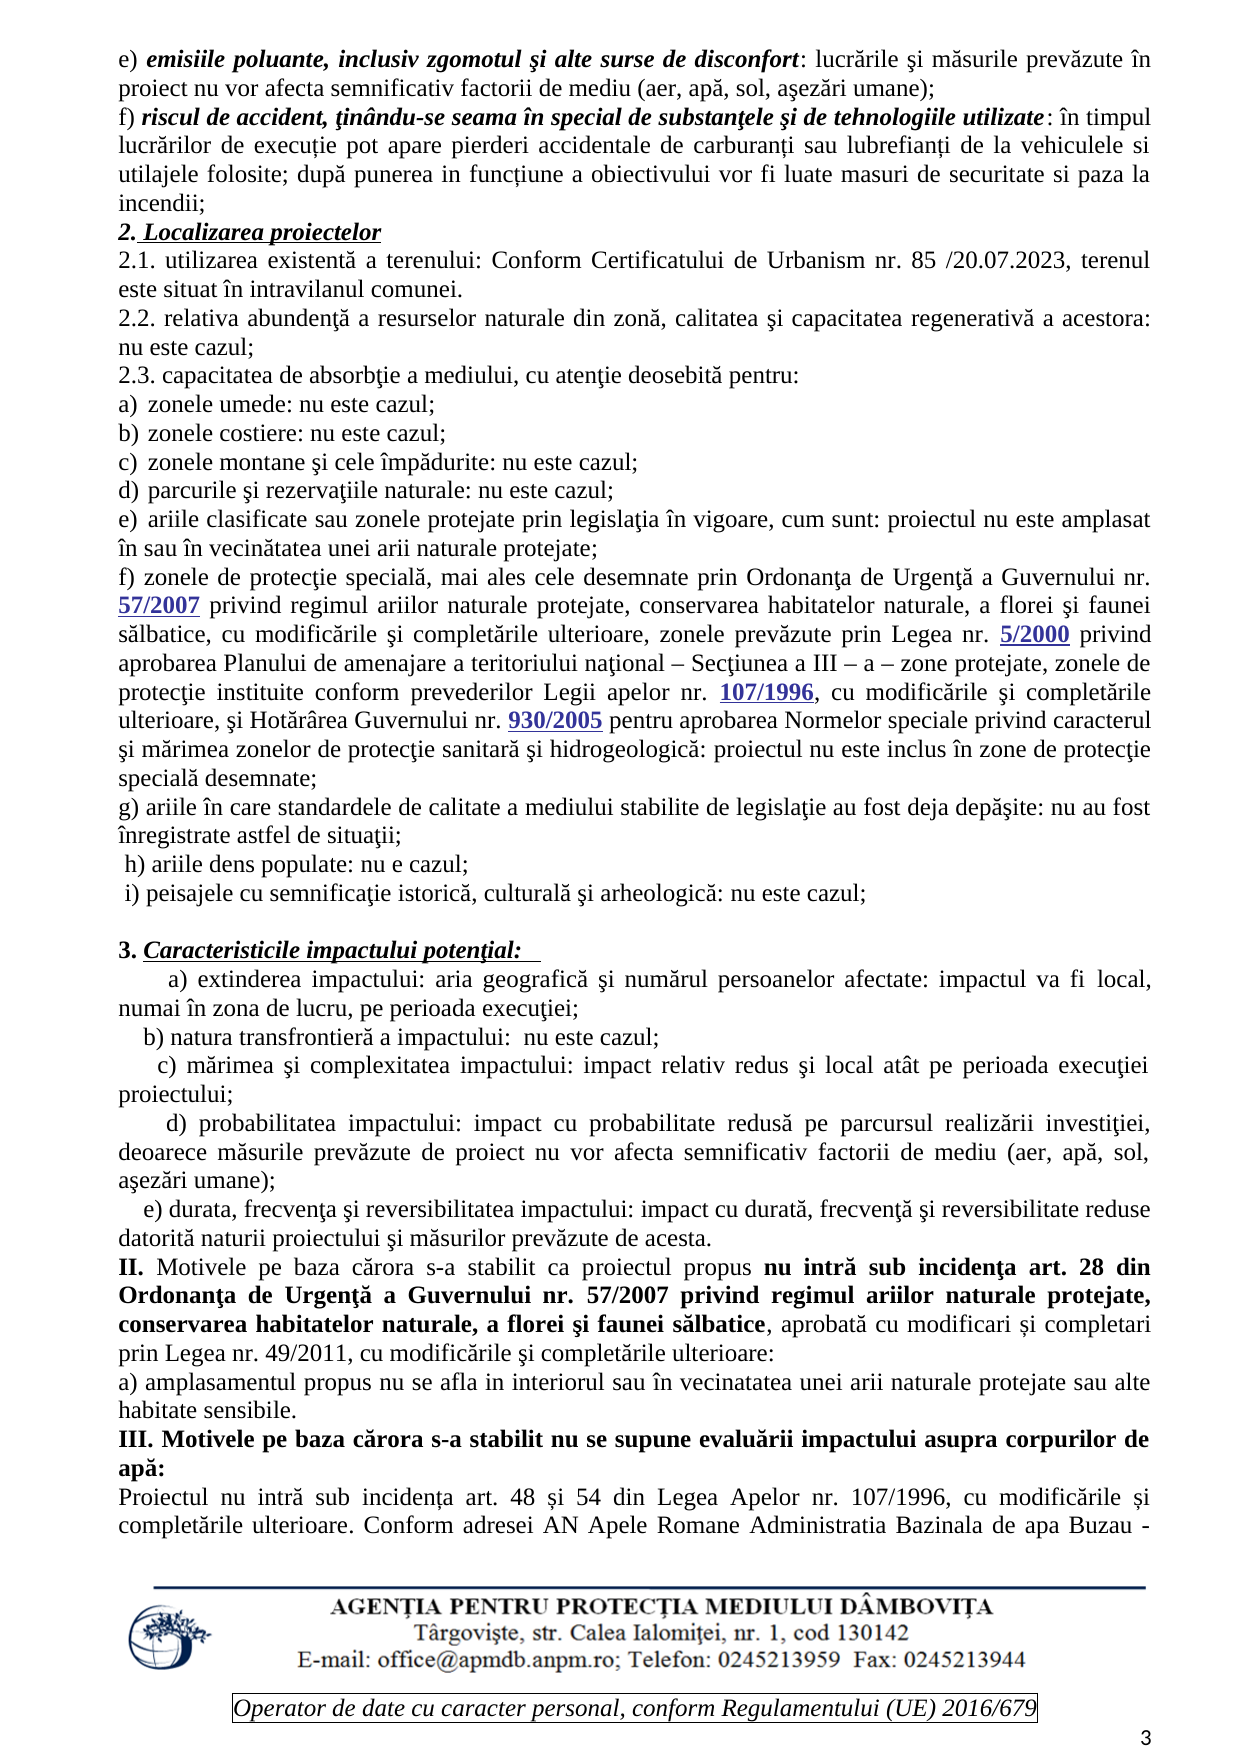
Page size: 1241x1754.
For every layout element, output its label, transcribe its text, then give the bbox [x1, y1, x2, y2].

text i) peisajele cu semnificaţie istorică, culturală şi arheologică: nu este cazul; [118, 878, 1152, 907]
picture [123, 1579, 1147, 1693]
text a) extinderea impactului: aria geografică şi numărul persoanelor afectate: impactul va fi local, numai în zona de lucru, pe perioada execuţiei; [118, 964, 1152, 1022]
list zonele costiere: nu este cazul; [118, 418, 1152, 447]
text b) natura transfrontieră a impactului: nu este cazul; [118, 1022, 1152, 1051]
list ariile clasificate sau zonele protejate prin legislaţia în vigoare, cum sunt: proiectul nu este amplasat în sau în vecinătatea unei arii naturale protejate; [118, 504, 1152, 562]
text f) riscul de accident, ţinându-se seama în special de substanţele şi de tehnologiile utilizate: în timpul lucrărilor de execuție pot apare pierderi accidentale de carburanți sau lubrefianți de la vehiculele si utilajele folosite; după punerea in funcțiune a obiectivului vor fi luate masuri de securitate si paza la incendii; [118, 102, 1152, 217]
text f) zonele de protecţie specială, mai ales cele desemnate prin Ordonanţa de Urgenţă a Guvernului nr. 57/2007 privind regimul ariilor naturale protejate, conservarea habitatelor naturale, a florei şi faunei sălbatice, cu modificările şi completările ulterioare, zonele prevăzute prin Legea nr. 5/2000 privind aprobarea Planului de amenajare a teritoriului naţional – Secţiunea a III – a – zone protejate, zonele de protecţie instituite conform prevederilor Legii apelor nr. 107/1996, cu modificările şi completările ulterioare, şi Hotărârea Guvernului nr. 930/2005 pentru aprobarea Normelor speciale privind caracterul şi mărimea zonelor de protecţie sanitară şi hidrogeologică: proiectul nu este inclus în zone de protecţie specială desemnate; [118, 562, 1152, 792]
list zonele umede: nu este cazul; [118, 389, 1152, 418]
text II. Motivele pe baza cărora s-a stabilit ca proiectul propus nu intră sub incidenţa art. 28 din Ordonanţa de Urgenţă a Guvernului nr. 57/2007 privind regimul ariilor naturale protejate, conservarea habitatelor naturale, a florei şi faunei sălbatice, aprobată cu modificari și completari prin Legea nr. 49/2011, cu modificările şi completările ulterioare: [118, 1252, 1152, 1367]
text 2. Localizarea proiectelor [118, 217, 1152, 246]
text d) probabilitatea impactului: impact cu probabilitate redusă pe parcursul realizării investiţiei, deoarece măsurile prevăzute de proiect nu vor afecta semnificativ factorii de mediu (aer, apă, sol, aşezări umane); [118, 1108, 1152, 1194]
text 2.1. utilizarea existentă a terenului: Conform Certificatului de Urbanism nr. 85 /20.07.2023, terenul este situat în intravilanul comunei. [118, 246, 1152, 303]
text 2.2. relativa abundenţă a resurselor naturale din zonă, calitatea şi capacitatea regenerativă a acestora: nu este cazul; [118, 303, 1152, 361]
text III. Motivele pe baza cărora s-a stabilit nu se supune evaluării impactului asupra corpurilor de apă: [118, 1424, 1152, 1482]
text c) mărimea şi complexitatea impactului: impact relativ redus şi local atât pe perioada execuţiei proiectului; [118, 1051, 1150, 1108]
text e) durata, frecvenţa şi reversibilitatea impactului: impact cu durată, frecvenţă şi reversibilitate reduse datorită naturii proiectului şi măsurilor prevăzute de acesta. [118, 1194, 1152, 1252]
list zonele montane şi cele împădurite: nu este cazul; [118, 447, 1152, 476]
list parcurile şi rezervaţiile naturale: nu este cazul; [118, 476, 1152, 504]
text 2.3. capacitatea de absorbţie a mediului, cu atenţie deosebită pentru: [118, 361, 1152, 389]
text g) ariile în care standardele de calitate a mediului stabilite de legislaţie au fost deja depăşite: nu au fost înregistrate astfel de situaţii; [118, 792, 1152, 849]
text h) ariile dens populate: nu e cazul; [118, 849, 1152, 878]
text a) amplasamentul propus nu se afla in interiorul sau în vecinatatea unei arii naturale protejate sau alte habitate sensibile. [118, 1367, 1152, 1424]
text e) emisiile poluante, inclusiv zgomotul şi alte surse de disconfort: lucrările şi măsurile prevăzute în proiect nu vor afecta semnificativ factorii de mediu (aer, apă, sol, aşezări umane); [118, 44, 1152, 102]
text 3. Caracteristicile impactului potenţial: [118, 936, 1152, 964]
